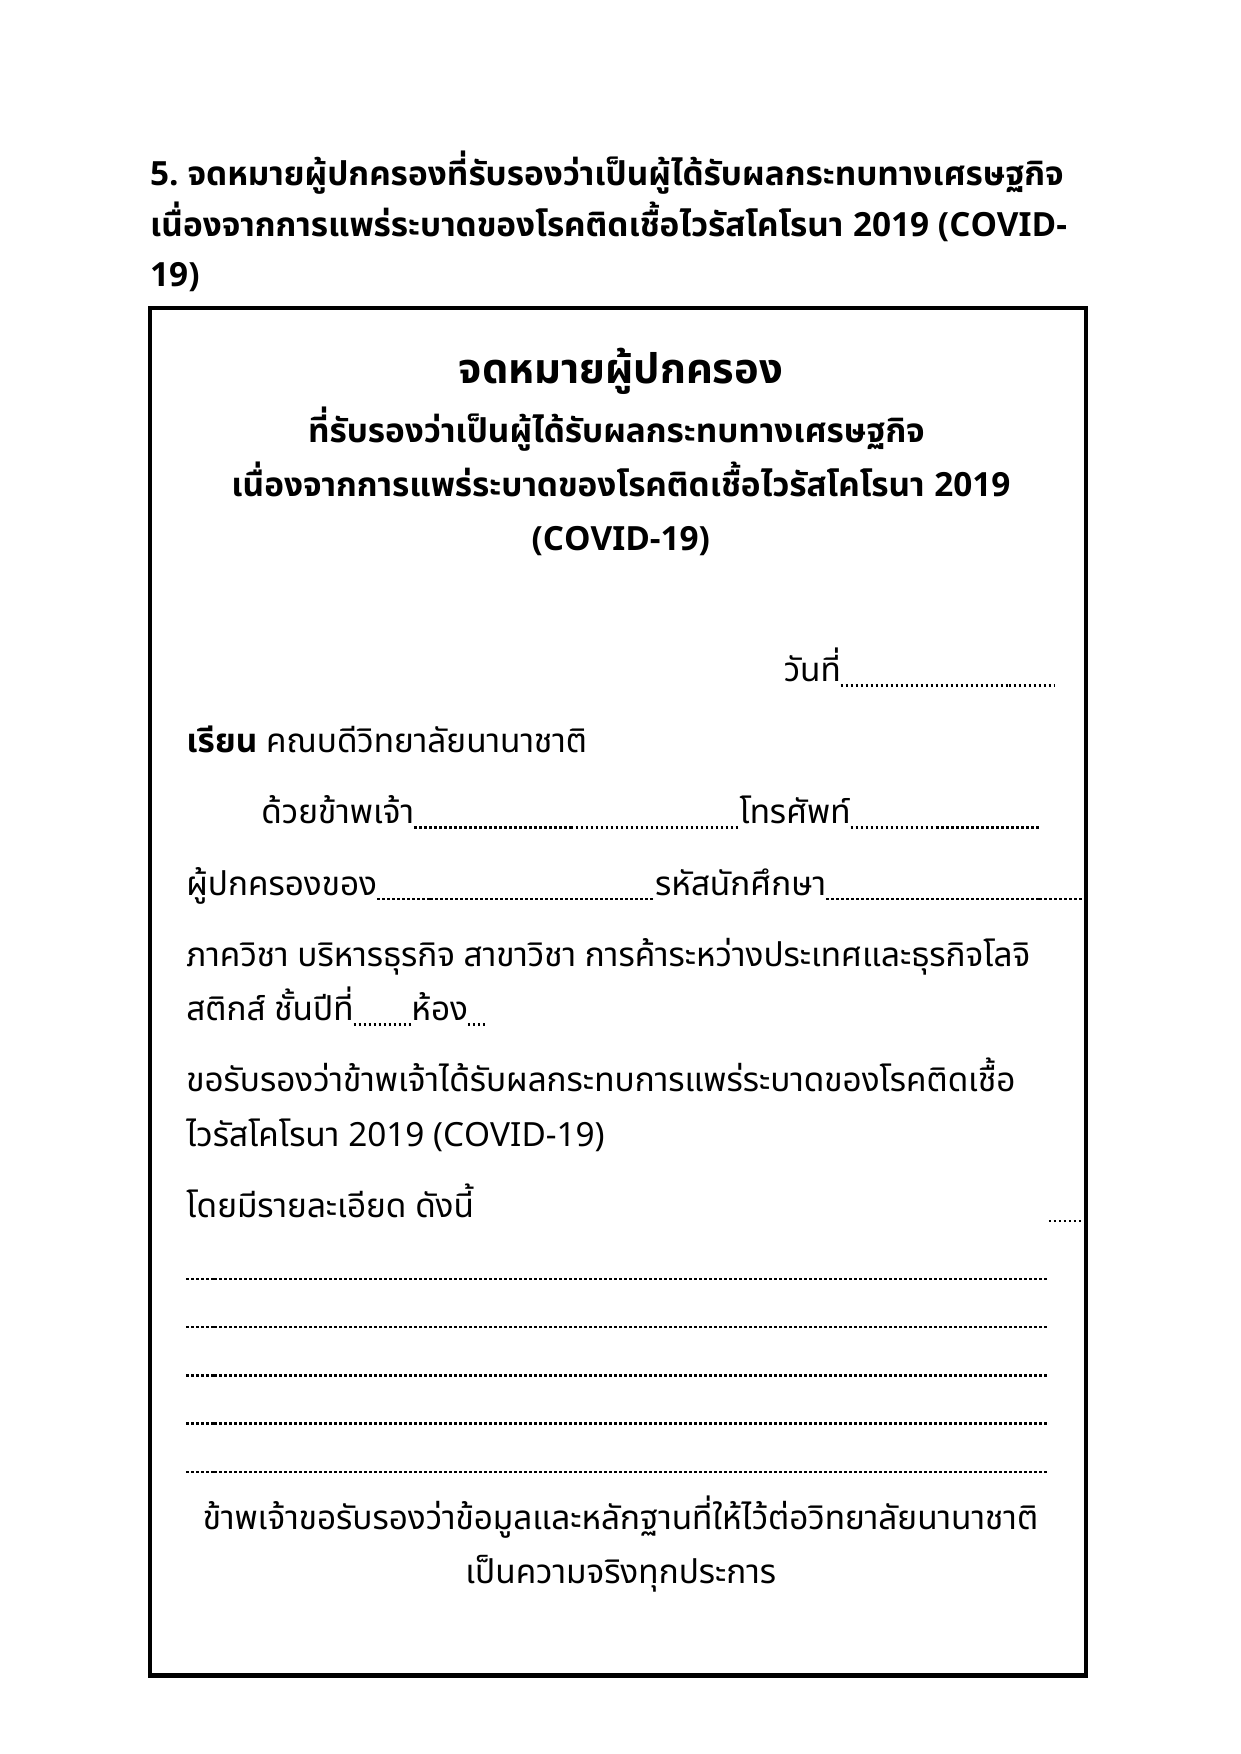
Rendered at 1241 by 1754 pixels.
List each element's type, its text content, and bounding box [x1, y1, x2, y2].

list 5. จดหมายผู้ปกครองที่รับรองว่าเป็นผู้ได้รับผลกระทบทางเศรษฐกิจ เนื่องจากการแพร่ระบาดของโรคติดเชื้อไวรัสโคโรนา 2019 (COVID-19) [150, 150, 1090, 297]
